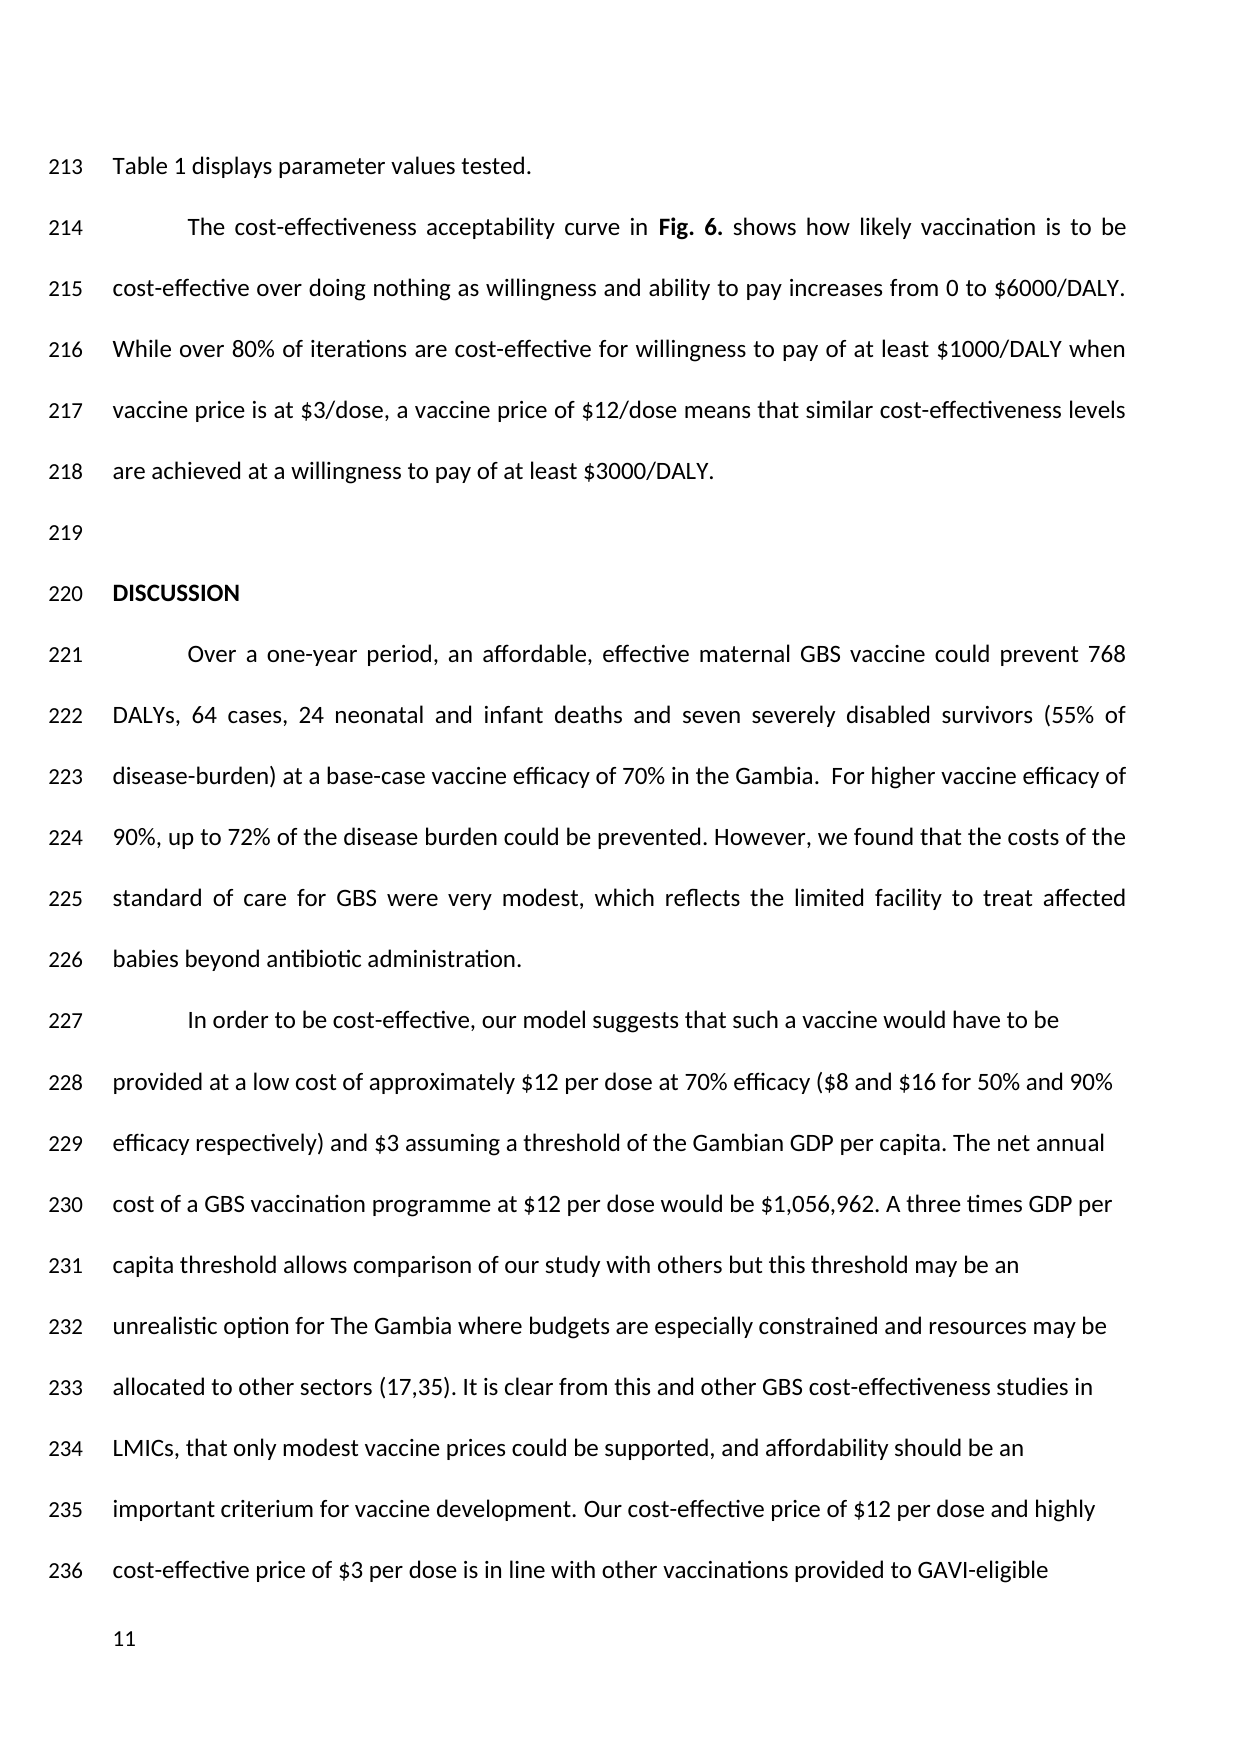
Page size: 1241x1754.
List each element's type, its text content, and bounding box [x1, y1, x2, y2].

text Over a one-year period, an affordable, effective maternal GBS vaccine could prevent 768 DALYs, 64 cases, 24 neonatal and infant deaths and seven severely disabled survivors (55% of disease-burden) at a base-case vaccine efficacy of 70% in the Gambia. For higher vaccine efficacy of 90%, up to 72% of the disease burden could be prevented. However, we found that the costs of the standard of care for GBS were very modest, which reflects the limited facility to treat affected babies beyond antibiotic administration. [112, 638, 1128, 974]
text The cost-effectiveness acceptability curve in Fig. 6. shows how likely vaccination is to be cost-effective over doing nothing as willingness and ability to pay increases from 0 to $6000/DALY. While over 80% of iterations are cost-effective for willingness to pay of at least $1000/DALY when vaccine price is at $3/dose, a vaccine price of $12/dose means that similar cost-effectiveness levels are achieved at a willingness to pay of at least $3000/DALY. [112, 211, 1128, 486]
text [112, 150, 1128, 181]
text DISCUSSION [112, 577, 1128, 608]
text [112, 1004, 1128, 1584]
